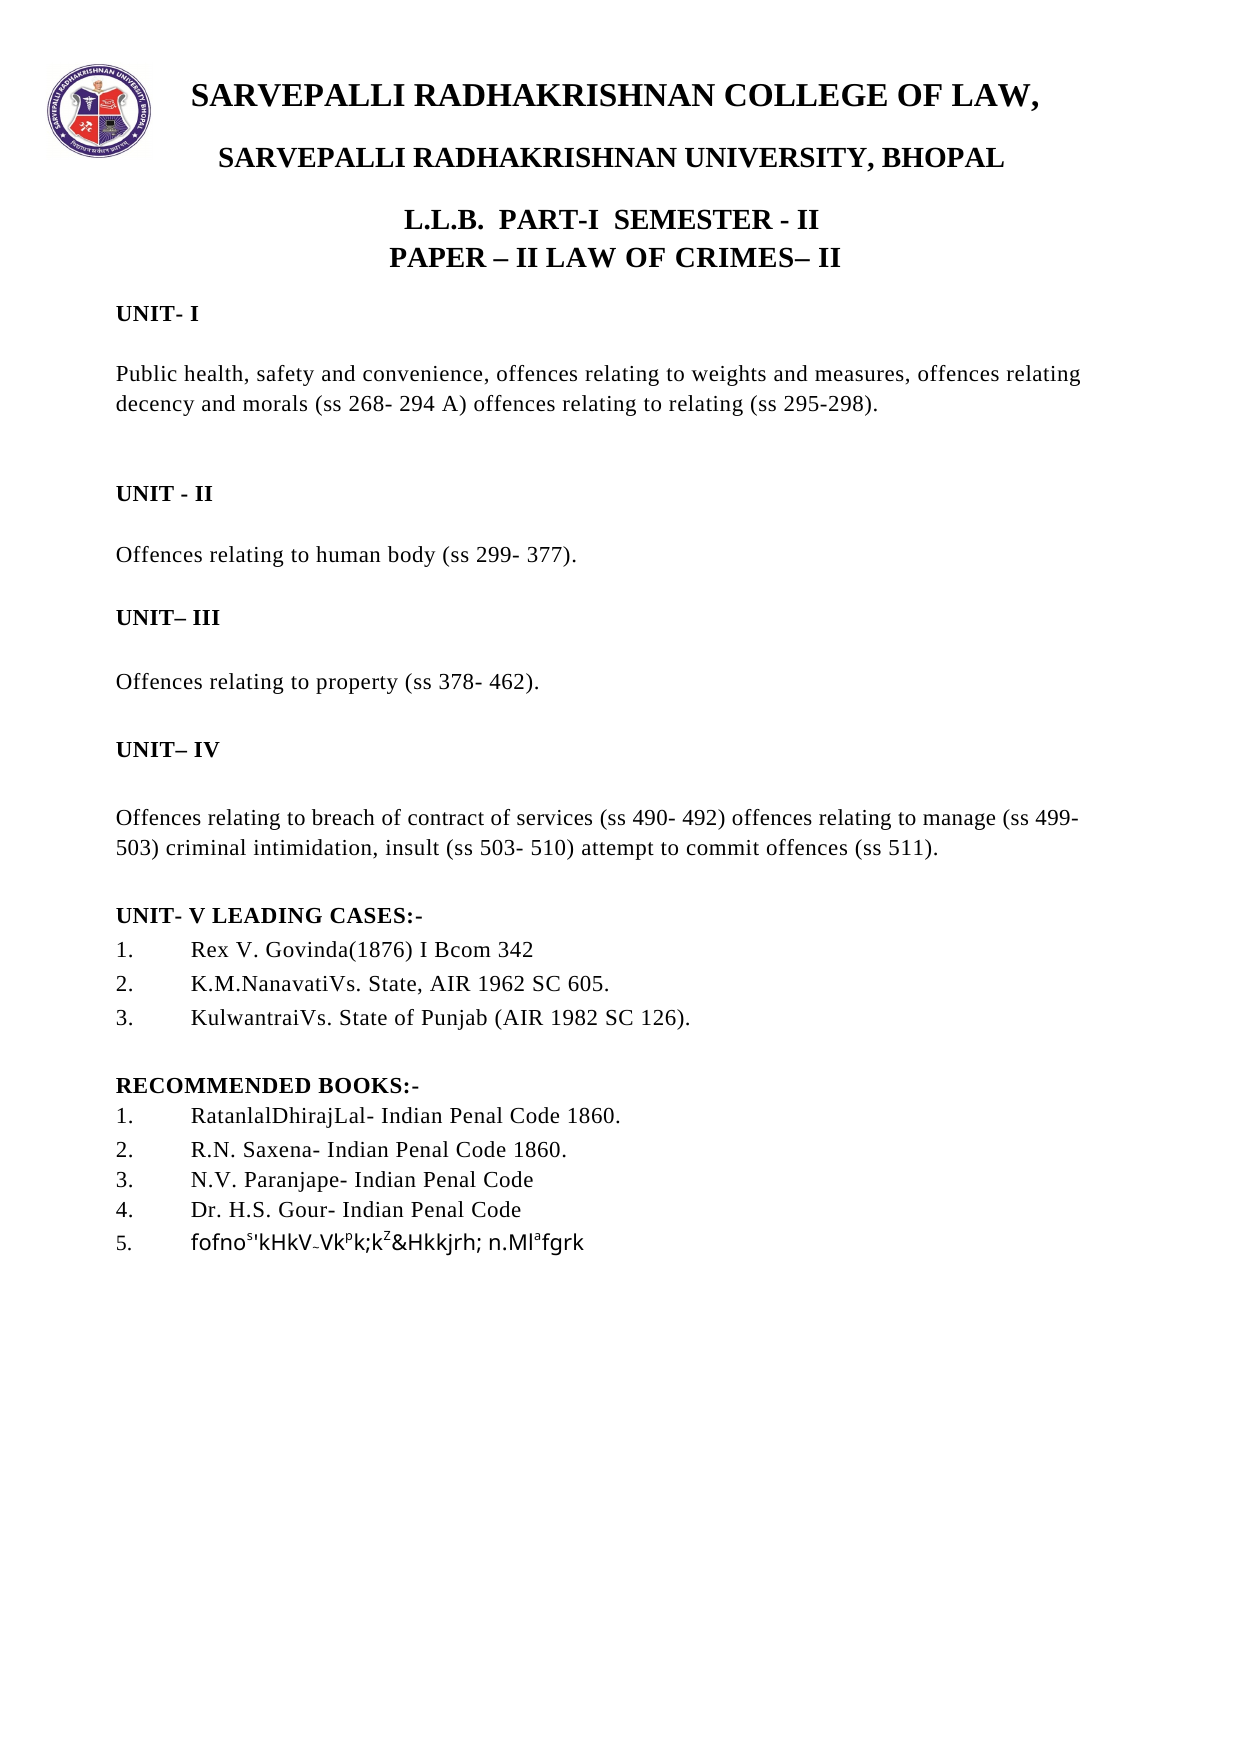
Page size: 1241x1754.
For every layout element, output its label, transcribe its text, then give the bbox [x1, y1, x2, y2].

text UNIT- I [116, 300, 1108, 326]
list Dr. H.S. Gour- Indian Penal Code [116, 1197, 1108, 1223]
list N.V. Paranjape- Indian Penal Code [116, 1166, 1108, 1193]
text RECOMMENDED BOOKS:- [116, 1072, 1108, 1098]
text UNIT - II [116, 481, 1108, 507]
text Offences relating to human body (ss 299- 377). [116, 541, 1108, 567]
text UNIT– III [116, 604, 1108, 630]
text PAPER – II LAW OF CRIMES– II [123, 240, 1108, 274]
list RatanlalDhirajLal- Indian Penal Code 1860. [116, 1102, 1108, 1128]
text UNIT– IV [116, 736, 1108, 762]
list fofnos'kHkV~Vkpk;kZ&Hkkjrh; n.Mlafgrk [116, 1227, 1108, 1257]
text 2. K.M.NanavatiVs. State, AIR 1962 SC 605. [116, 970, 1108, 996]
text 3. KulwantraiVs. State of Punjab (AIR 1982 SC 126). [116, 1004, 1108, 1030]
text Offences relating to property (ss 378- 462). [116, 668, 1108, 694]
picture [45, 62, 153, 160]
text UNIT- V LEADING CASES:- [116, 902, 1108, 928]
list R.N. Saxena- Indian Penal Code 1860. [116, 1136, 1108, 1162]
text Public health, safety and convenience, offences relating to weights and measures, offences relating decency and morals (ss 268- 294 A) offences relating to relating (ss 295-298). [116, 360, 1108, 416]
text Offences relating to breach of contract of services (ss 490- 492) offences relating to manage (ss 499- 503) criminal intimidation, insult (ss 503- 510) attempt to commit offences (ss 511). [116, 804, 1108, 861]
text L.L.B. PART-I SEMESTER - II [116, 202, 1108, 235]
text 1. Rex V. Govinda(1876) I Bcom 342 [116, 936, 1108, 962]
